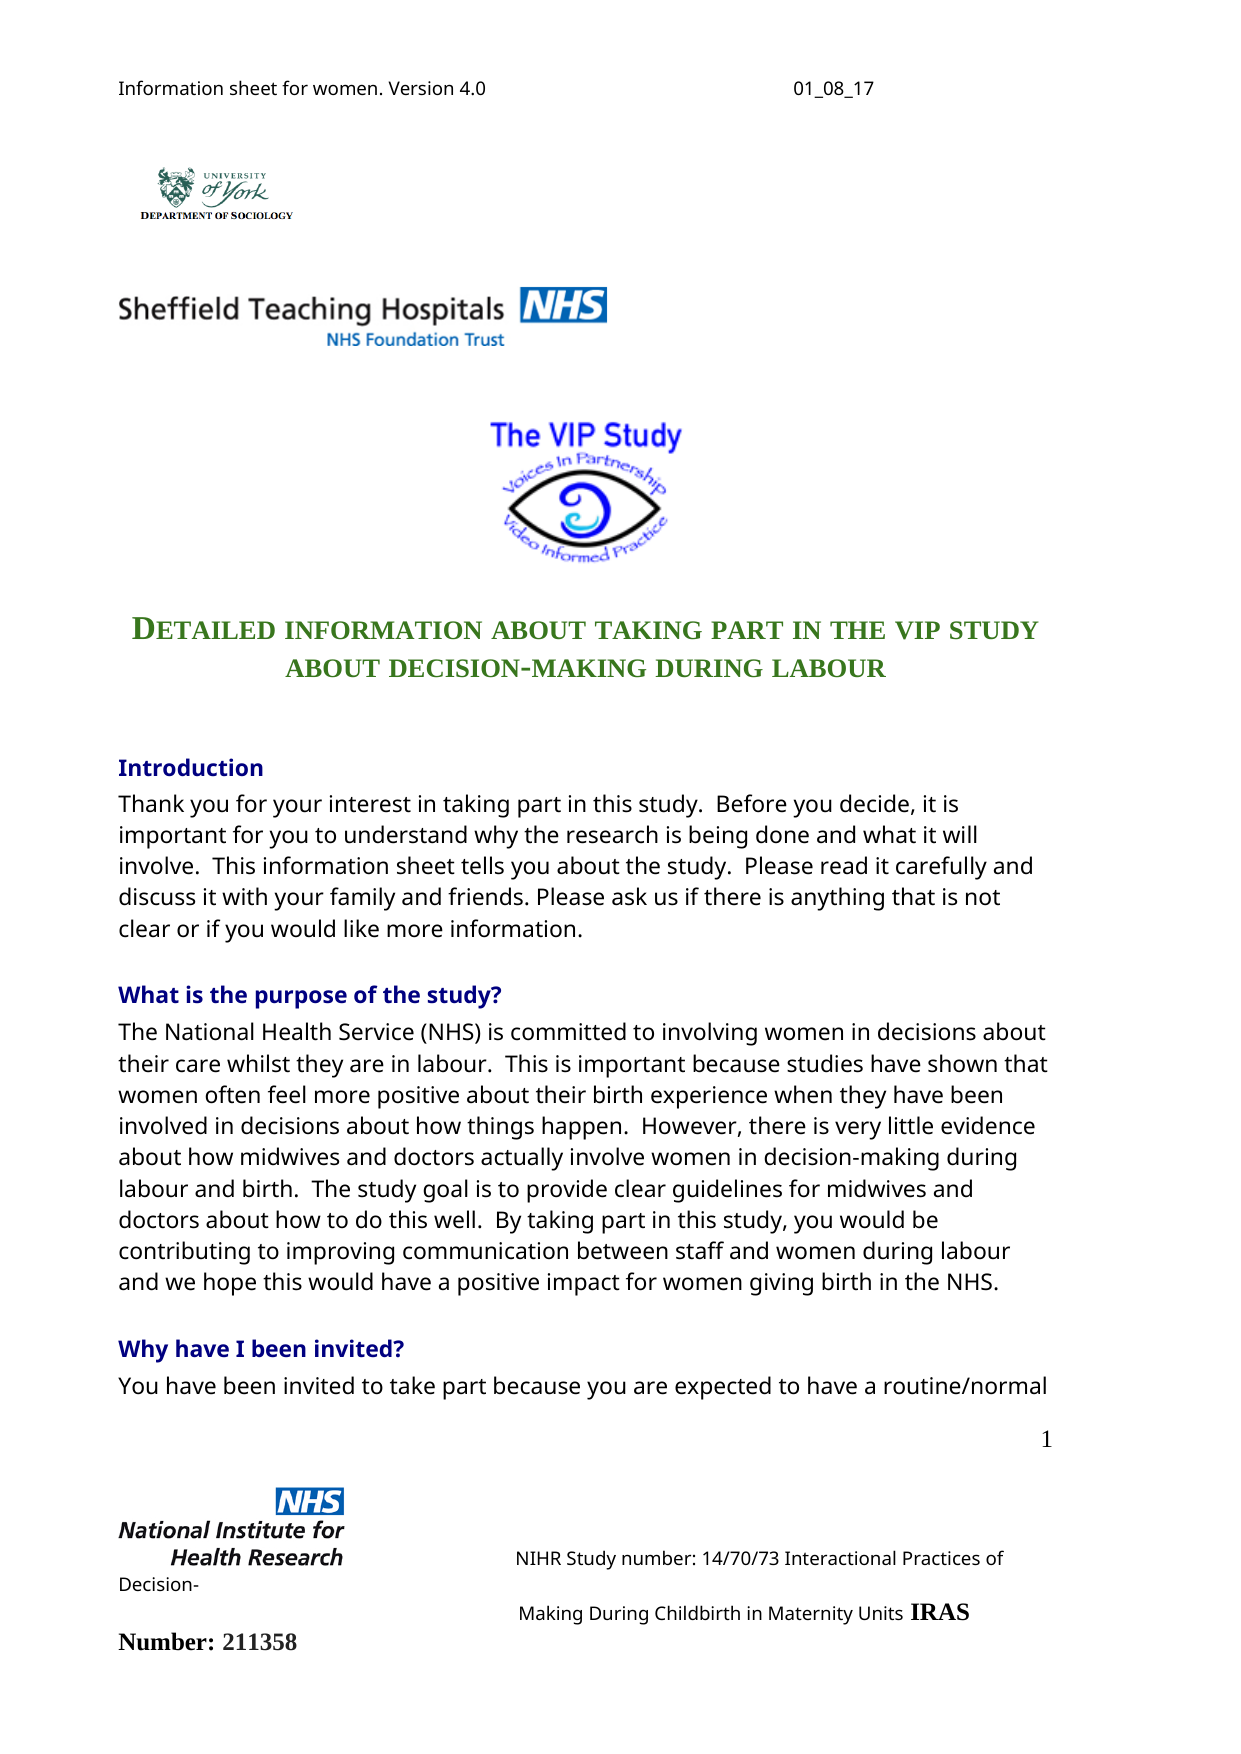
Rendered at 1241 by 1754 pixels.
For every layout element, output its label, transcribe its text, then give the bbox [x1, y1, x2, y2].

text Thank you for your interest in taking part in this study. Before you decide, it is important for you to understand why the research is being done and what it will involve. This information sheet tells you about the study. Please read it carefully and discuss it with your family and friends. Please ask us if there is anything that is not clear or if you would like more information. [118, 788, 1053, 944]
text Introduction [118, 752, 1053, 783]
text The National Health Service (NHS) is committed to involving women in decisions about their care whilst they are in labour. This is important because studies have shown that women often feel more positive about their birth experience when they have been involved in decisions about how things happen. However, there is very little evidence about how midwives and doctors actually involve women in decision-making during labour and birth. The study goal is to provide clear guidelines for midwives and doctors about how to do this well. By taking part in this study, you would be contributing to improving communication between staff and women during labour and we hope this would have a positive impact for women giving birth in the NHS. [118, 1016, 1053, 1298]
text Why have I been invited? [118, 1333, 1053, 1364]
text What is the purpose of the study? [118, 979, 1053, 1010]
picture [118, 150, 298, 224]
picture [118, 286, 608, 346]
text Detailed information about taking part in the vip study about decision-making during labour [118, 608, 1053, 684]
picture [458, 413, 713, 570]
picture [118, 1487, 345, 1566]
